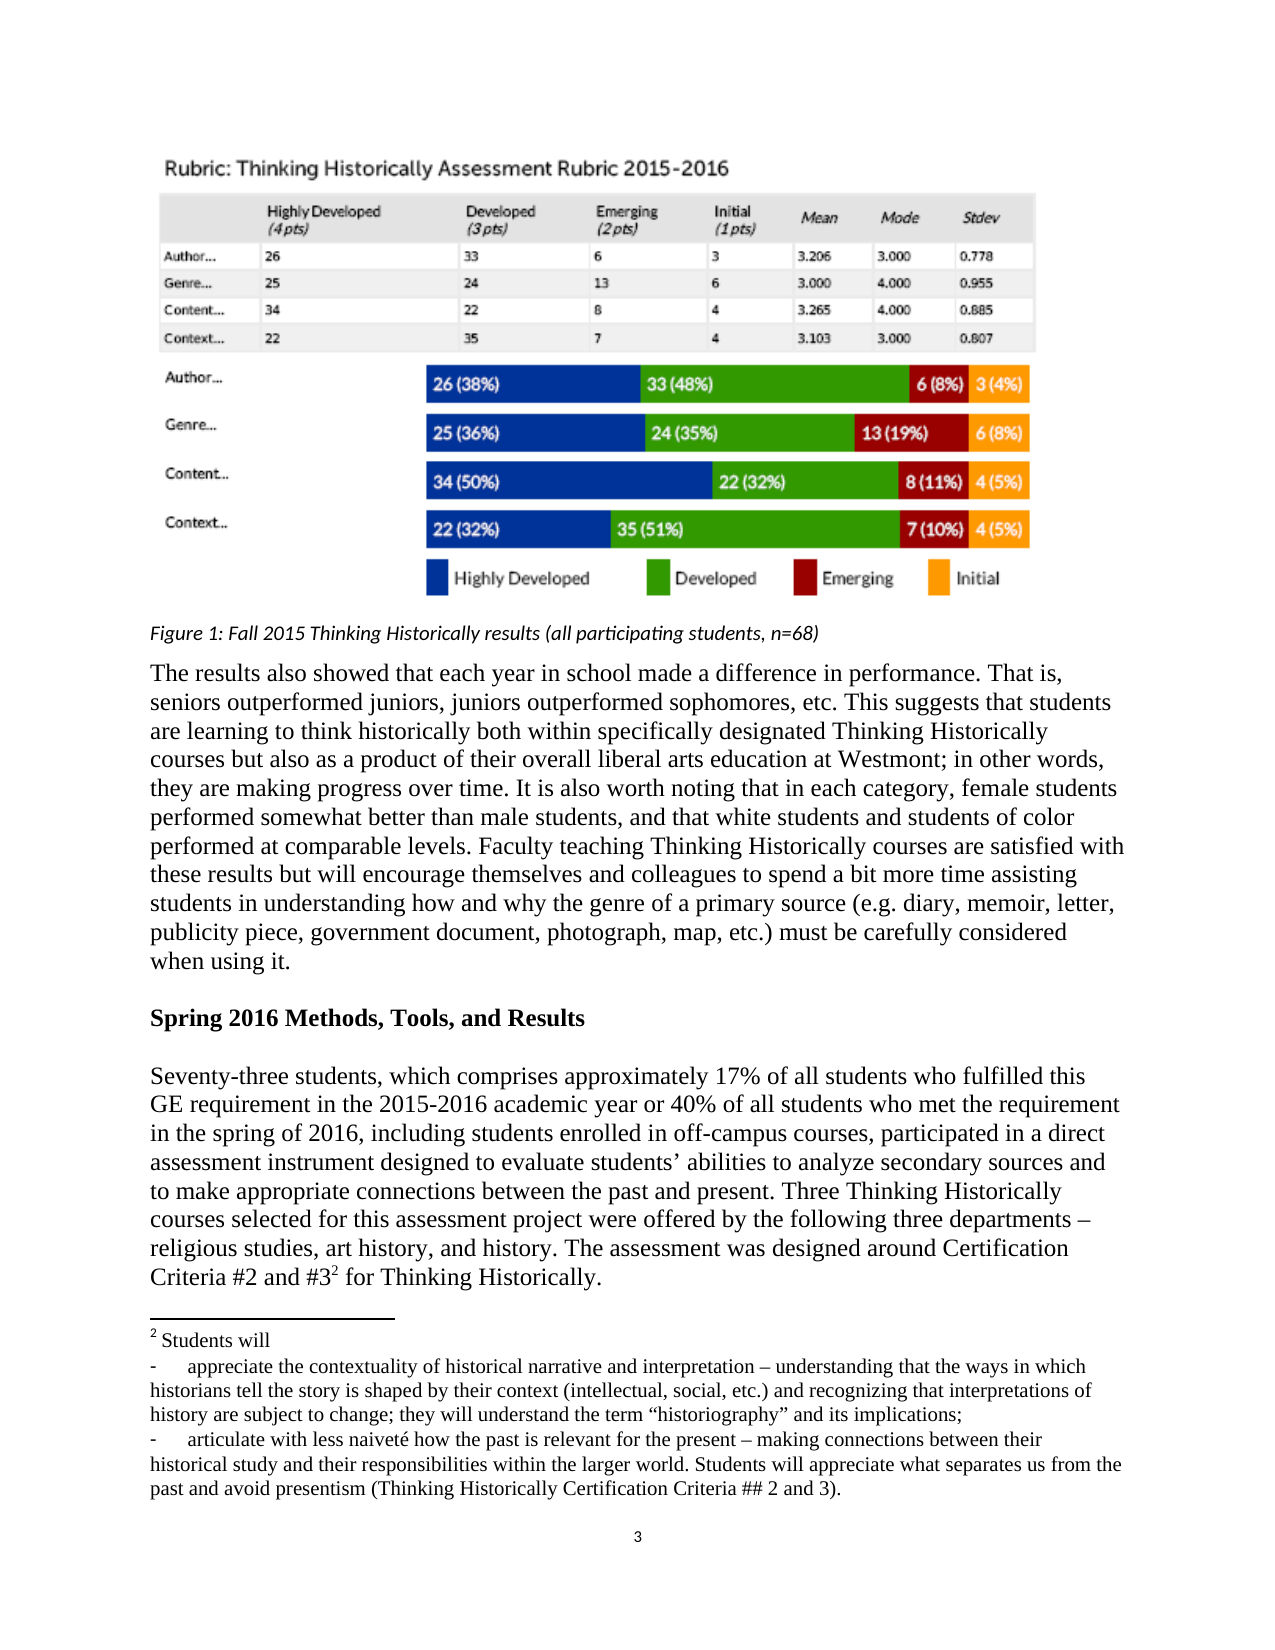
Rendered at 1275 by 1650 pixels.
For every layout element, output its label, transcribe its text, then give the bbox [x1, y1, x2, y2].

text Figure 1: Fall 2015 Thinking Historically results (all participating students, n=68) [150, 620, 1125, 646]
text The results also showed that each year in school made a difference in performance. That is, seniors outperformed juniors, juniors outperformed sophomores, etc. This suggests that students are learning to think historically both within specifically designated Thinking Historically courses but also as a product of their overall liberal arts education at Westmont; in other words, they are making progress over time. It is also worth noting that in each category, female students performed somewhat better than male students, and that white students and students of color performed at comparable levels. Faculty teaching Thinking Historically courses are satisfied with these results but will encourage themselves and colleagues to spend a bit more time assisting students in understanding how and why the genre of a primary source (e.g. diary, memoir, letter, publicity piece, government document, photograph, map, etc.) must be carefully considered when using it. [150, 658, 1125, 974]
text Seventy-three students, which comprises approximately 17% of all students who fulfilled this GE requirement in the 2015-2016 academic year or 40% of all students who met the requirement in the spring of 2016, including students enrolled in off-campus courses, participated in a direct assessment instrument designed to evaluate students’ abilities to analyze secondary sources and to make appropriate connections between the past and present. Three Thinking Historically courses selected for this assessment project were offered by the following three departments – religious studies, art history, and history. The assessment was designed around Certification Criteria #2 and #3 for Thinking Historically. [150, 1061, 1125, 1291]
picture [150, 150, 1055, 621]
text Spring 2016 Methods, Tools, and Results [150, 1003, 1125, 1032]
